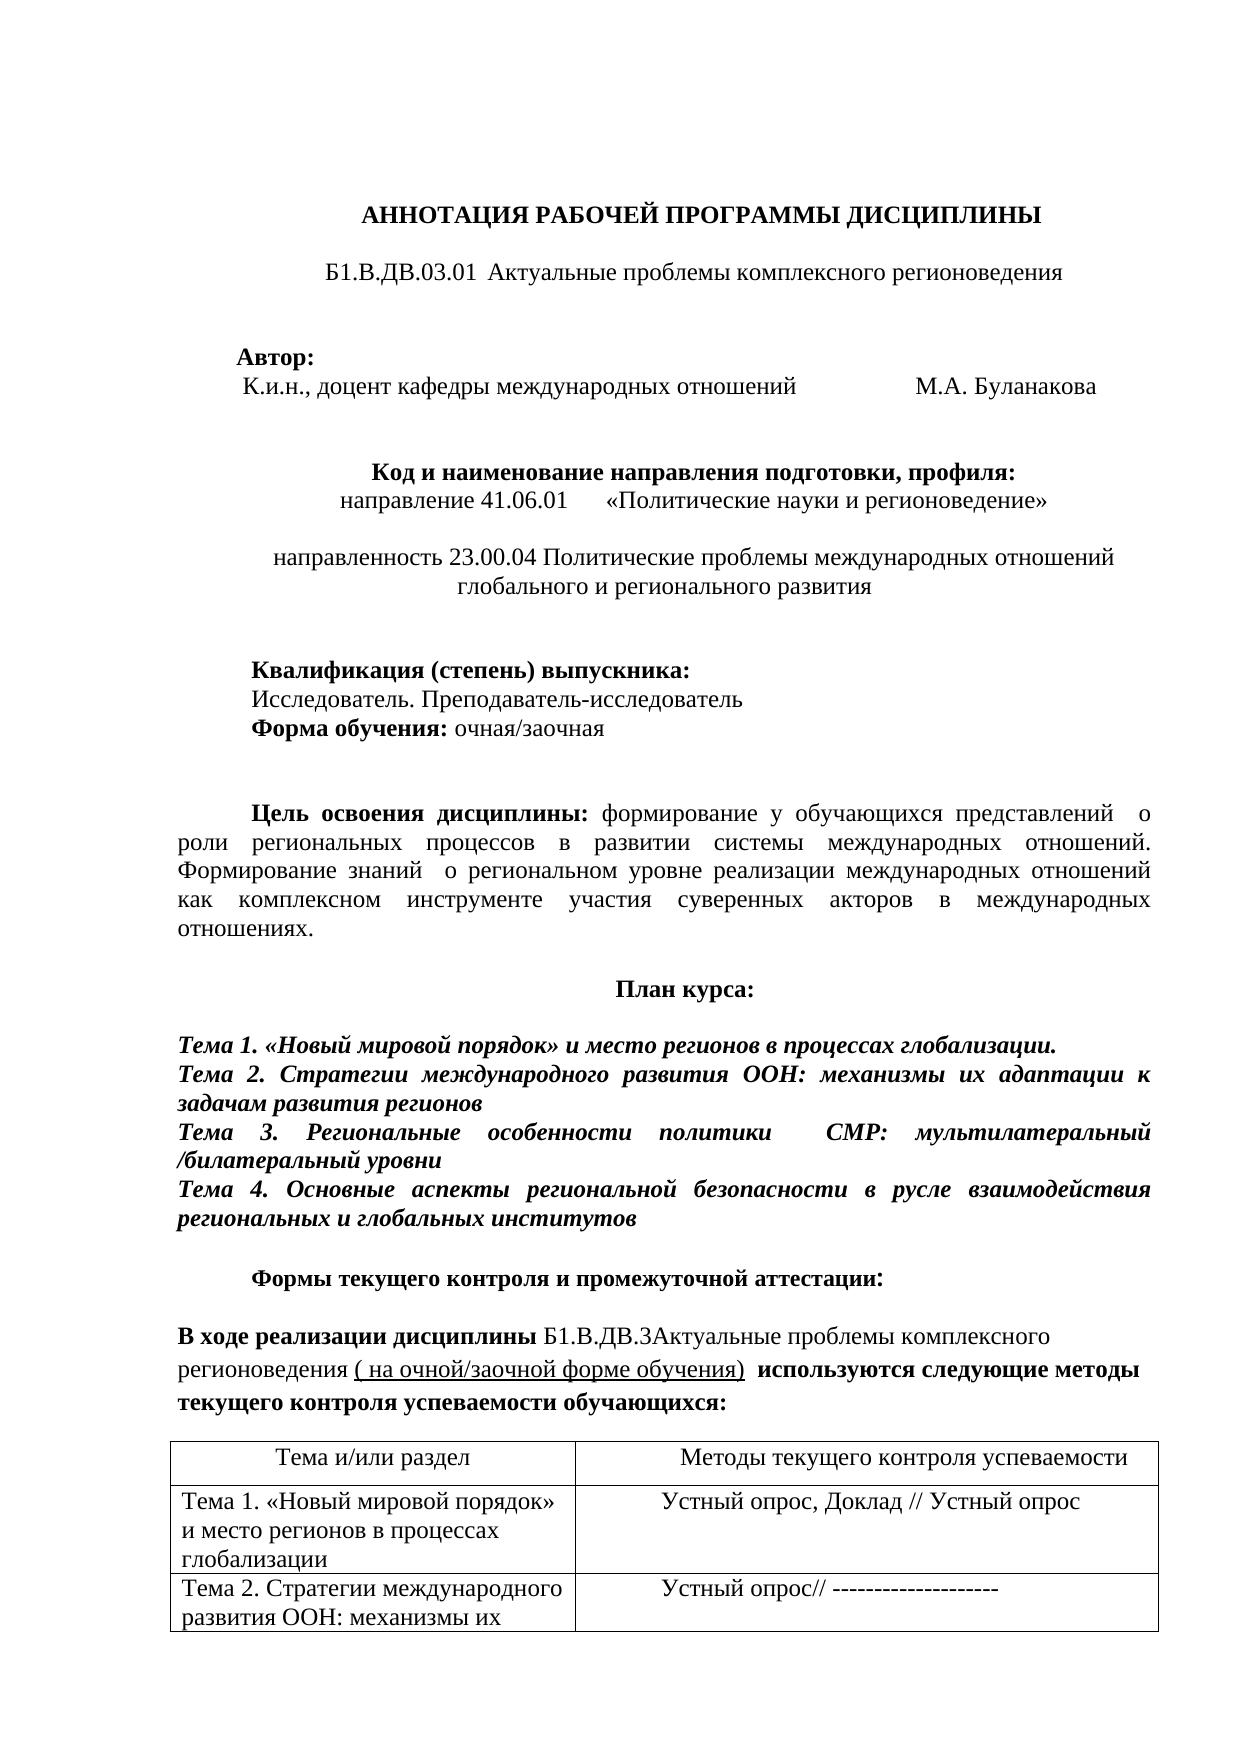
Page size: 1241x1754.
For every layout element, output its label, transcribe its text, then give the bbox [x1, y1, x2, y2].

text Тема 4. Основные аспекты региональной безопасности в русле взаимодействия региональных и глобальных институтов [177, 1174, 1152, 1232]
text Квалификация (степень) выпускника: [177, 656, 1152, 684]
text Код и наименование направления подготовки, профиля: [177, 457, 1152, 485]
table_cell Устный опрос, Доклад // Устный опрос [576, 1486, 1158, 1572]
text Цель освоения дисциплины: формирование у обучающихся представлений о роли региональных процессов в развитии системы международных отношений. Формирование знаний о региональном уровне реализации международных отношений как комплексном инструменте участия суверенных акторов в международных отношениях. [177, 798, 1152, 942]
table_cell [171, 1574, 575, 1631]
text АННОТАЦИЯ РАБОЧЕЙ ПРОГРАММЫ ДИСЦИПЛИНЫ [177, 200, 1152, 229]
table_header Тема и/или раздел [171, 1442, 575, 1485]
text Автор: [177, 342, 1152, 371]
text направление 41.06.01 «Политические науки и регионоведение» [177, 485, 1152, 514]
text План курса: [177, 974, 1152, 1003]
text К.и.н., доцент кафедры международных отношений М.А. Буланакова [177, 371, 1152, 400]
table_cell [576, 1574, 1158, 1631]
text В ходе реализации дисциплины Б1.В.ДВ.3Актуальные проблемы комплексного регионоведения ( на очной/заочной форме обучения) используются следующие методы текущего контроля успеваемости обучающихся: [177, 1321, 1152, 1416]
text Исследователь. Преподаватель-исследователь [177, 684, 1152, 713]
table_cell Тема 1. «Новый мировой порядок» и место регионов в процессах глобализации [171, 1486, 575, 1572]
table_header Методы текущего контроля успеваемости [576, 1442, 1158, 1485]
text Форма обучения: очная/заочная [177, 713, 1152, 742]
text Тема 2. Стратегии международного развития ООН: механизмы их адаптации к задачам развития регионов [177, 1059, 1152, 1117]
text Тема 3. Региональные особенности политики СМР: мультилатеральный /билатеральный уровни [177, 1117, 1152, 1174]
text Формы текущего контроля и промежуточной аттестации: [177, 1261, 1152, 1293]
text Тема 1. «Новый мировой порядок» и место регионов в процессах глобализации. [177, 1031, 1152, 1059]
text Б1.В.ДВ.03.01 Актуальные проблемы комплексного регионоведения [177, 257, 1152, 286]
text направленность 23.00.04 Политические проблемы международных отношений глобального и регионального развития [177, 542, 1152, 599]
